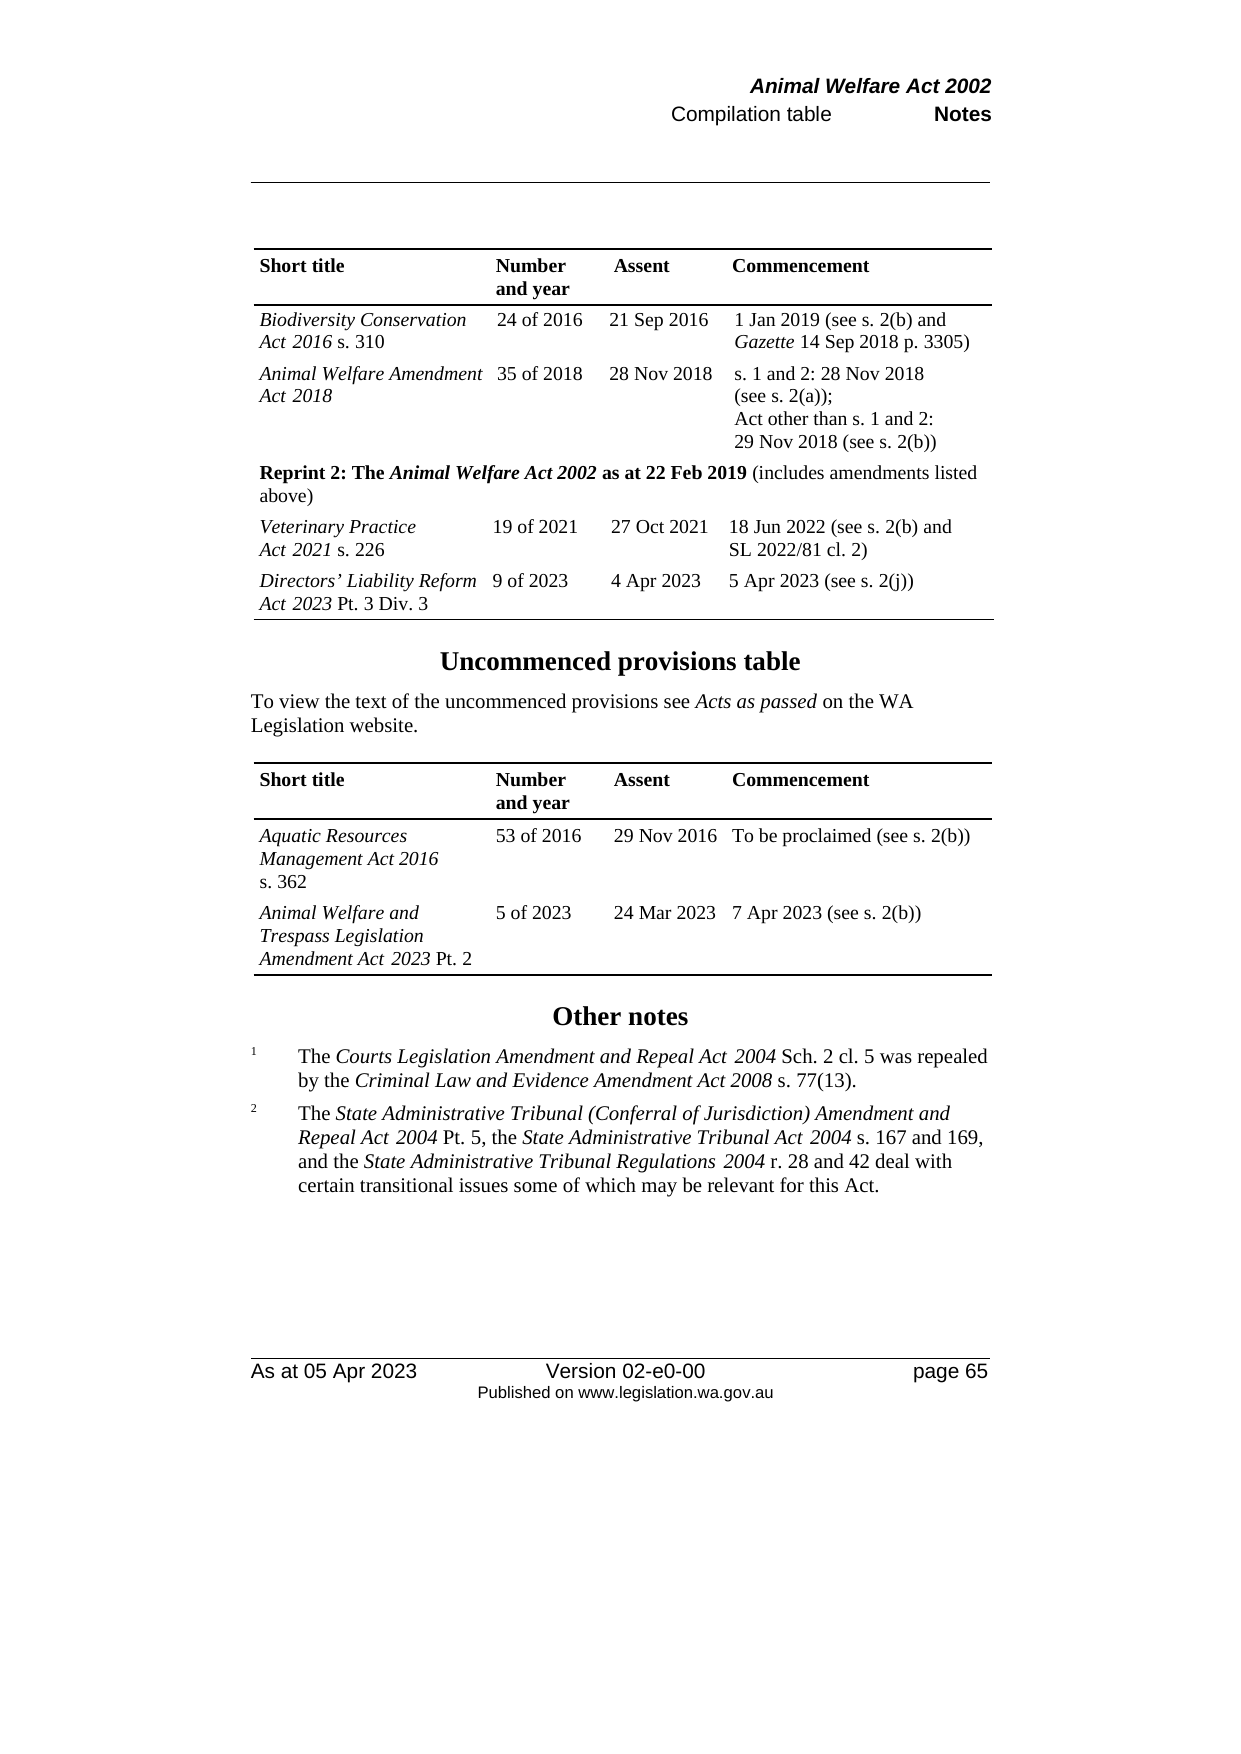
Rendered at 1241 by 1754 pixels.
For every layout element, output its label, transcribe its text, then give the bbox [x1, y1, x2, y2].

table_cell Animal Welfare Amendment Act 2018 [254, 358, 491, 457]
table_cell 24 of 2016 [491, 306, 603, 357]
text 2 The State Administrative Tribunal (Conferral of Jurisdiction) Amendment and Repeal Act 2004 Pt. 5, the State Administrative Tribunal Act 2004 s. 167 and 169, and the State Administrative Tribunal Regulations 2004 r. 28 and 42 deal with certain transitional issues some of which may be relevant for this Act. [251, 1101, 990, 1197]
table_header Short title [254, 250, 490, 303]
table_cell 19 of 2021 [487, 511, 605, 565]
table_cell 18 Jun 2022 (see s. 2(b) and SL 2022/81 cl. 2) [723, 511, 994, 565]
table_cell 7 Apr 2023 (see s. 2(b)) [726, 897, 992, 973]
text 1 The Courts Legislation Amendment and Repeal Act 2004 Sch. 2 cl. 5 was repealed by the Criminal Law and Evidence Amendment Act 2008 s. 77(13). [251, 1044, 990, 1092]
table_cell 28 Nov 2018 [603, 358, 728, 457]
table_header Assent [608, 250, 726, 303]
table_cell 5 of 2023 [490, 897, 608, 973]
table_cell Biodiversity Conservation Act 2016 s. 310 [254, 306, 491, 357]
subtitle Uncommenced provisions table [251, 645, 990, 676]
table_cell Reprint 2: The Animal Welfare Act 2002 as at 22 Feb 2019 (includes amendments listed above) [254, 457, 994, 511]
table_cell 1 Jan 2019 (see s. 2(b) and Gazette 14 Sep 2018 p. 3305) [728, 304, 994, 357]
table_cell 21 Sep 2016 [603, 306, 728, 357]
table_header Short title [254, 764, 490, 818]
table_cell 24 Mar 2023 [608, 897, 726, 973]
table_cell Directors’ Liability Reform Act 2023 Pt. 3 Div. 3 [254, 565, 487, 619]
subtitle Other notes [251, 1001, 990, 1032]
table_cell Animal Welfare and Trespass Legislation Amendment Act 2023 Pt. 2 [254, 897, 490, 973]
table_header Assent [608, 764, 726, 818]
table_cell 53 of 2016 [490, 820, 608, 897]
table_cell Aquatic Resources Management Act 2016 s. 362 [254, 820, 490, 897]
table_header Number and year [490, 250, 608, 303]
table_cell 29 Nov 2016 [608, 820, 726, 897]
table_header Commencement [726, 250, 992, 303]
text To view the text of the uncommenced provisions see Acts as passed on the WA Legislation website. [251, 689, 990, 737]
table_cell 4 Apr 2023 [605, 565, 723, 619]
table_header Commencement [726, 764, 992, 818]
table_cell 27 Oct 2021 [605, 511, 723, 565]
table_cell 35 of 2018 [491, 358, 603, 457]
table_cell To be proclaimed (see s. 2(b)) [726, 820, 992, 897]
table_cell Veterinary Practice Act 2021 s. 226 [254, 511, 487, 565]
table_header Number and year [490, 764, 608, 818]
table_cell 5 Apr 2023 (see s. 2(j)) [723, 565, 994, 619]
table_cell s. 1 and 2: 28 Nov 2018 (see s. 2(a)); Act other than s. 1 and 2: 29 Nov 2018 (see s. 2(b)) [728, 358, 994, 457]
table_cell 9 of 2023 [487, 565, 605, 619]
